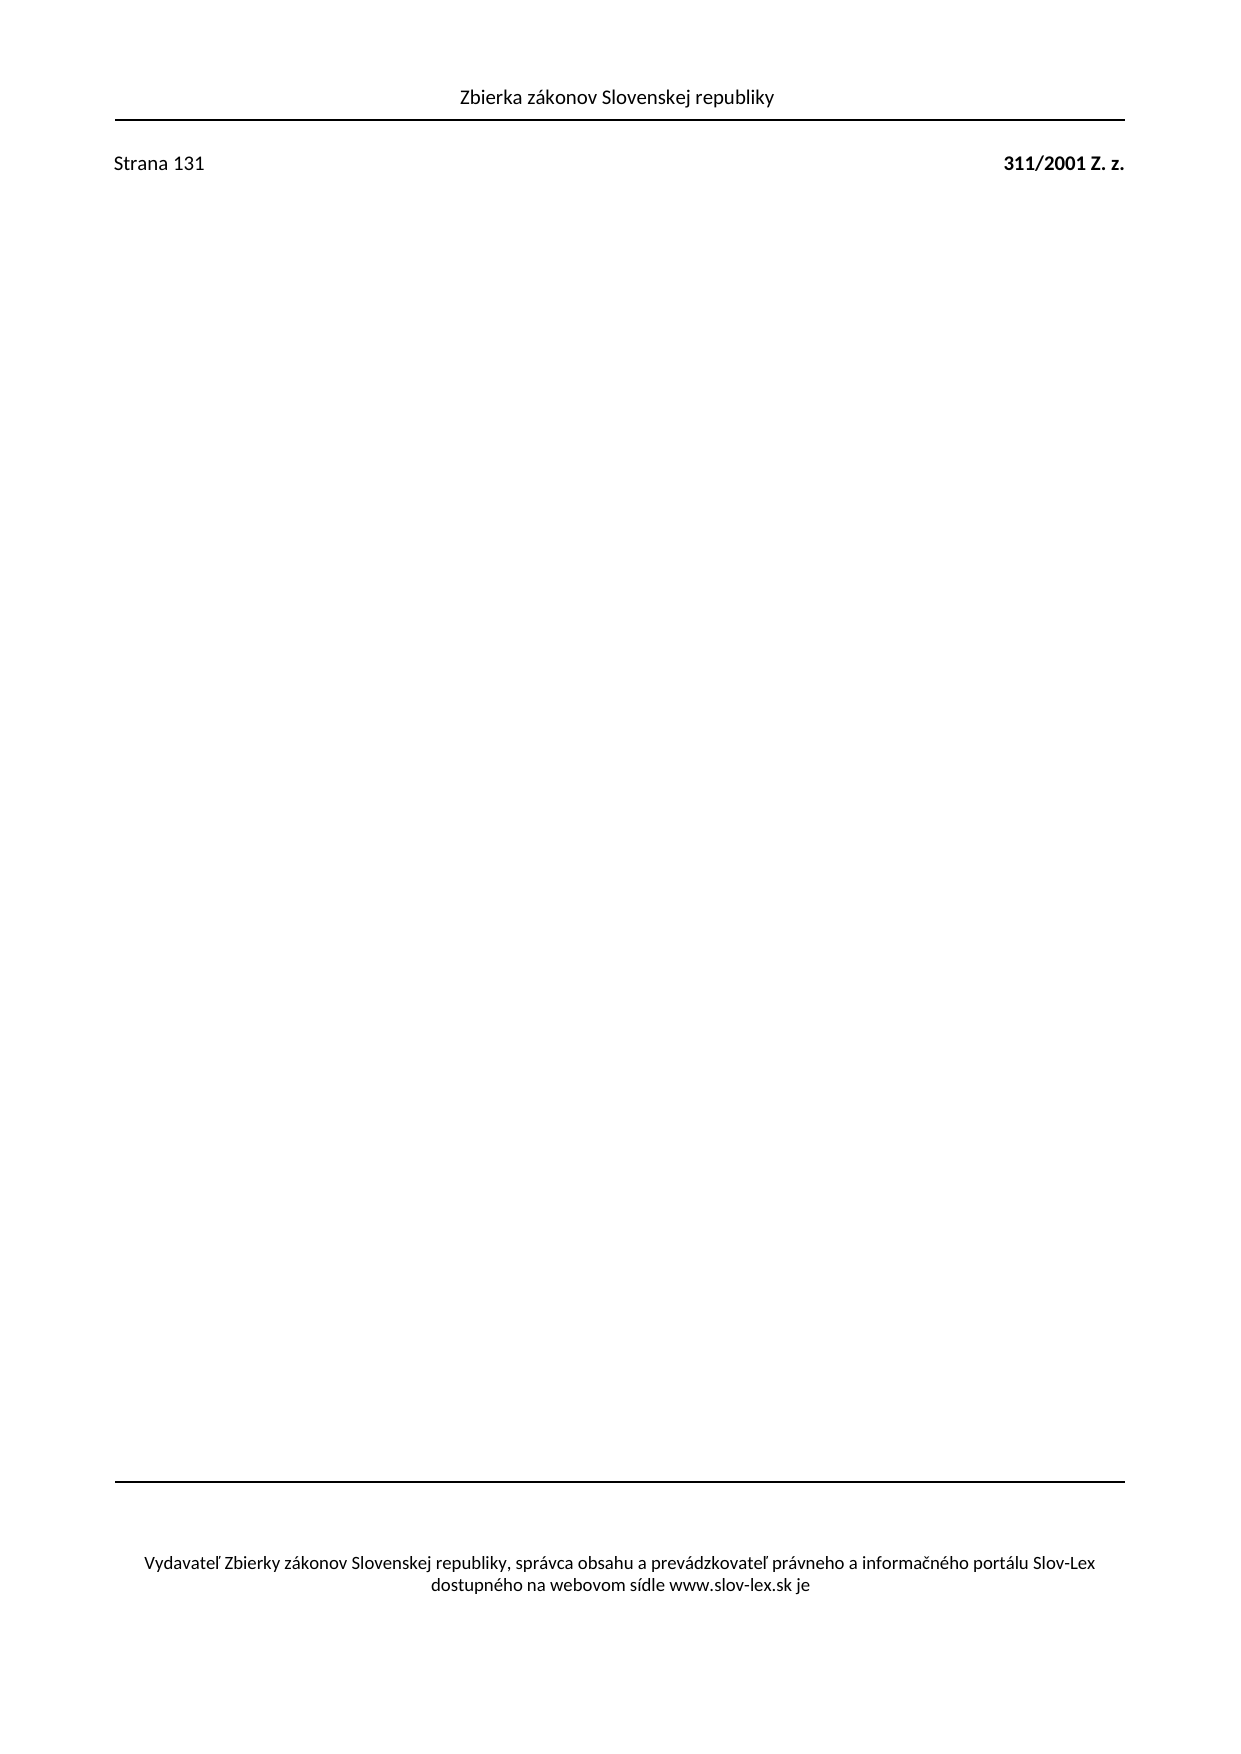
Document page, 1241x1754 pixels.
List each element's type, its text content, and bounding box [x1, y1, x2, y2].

text Vydavateľ Zbierky zákonov Slovenskej republiky, správca obsahu a prevádzkovateľ právneho a informačného portálu Slov-Lex dostupného na webovom sídle www.slov-lex.sk je [115, 1552, 1125, 1597]
text Strana 131 311/2001 Z. z. [113, 150, 1125, 175]
